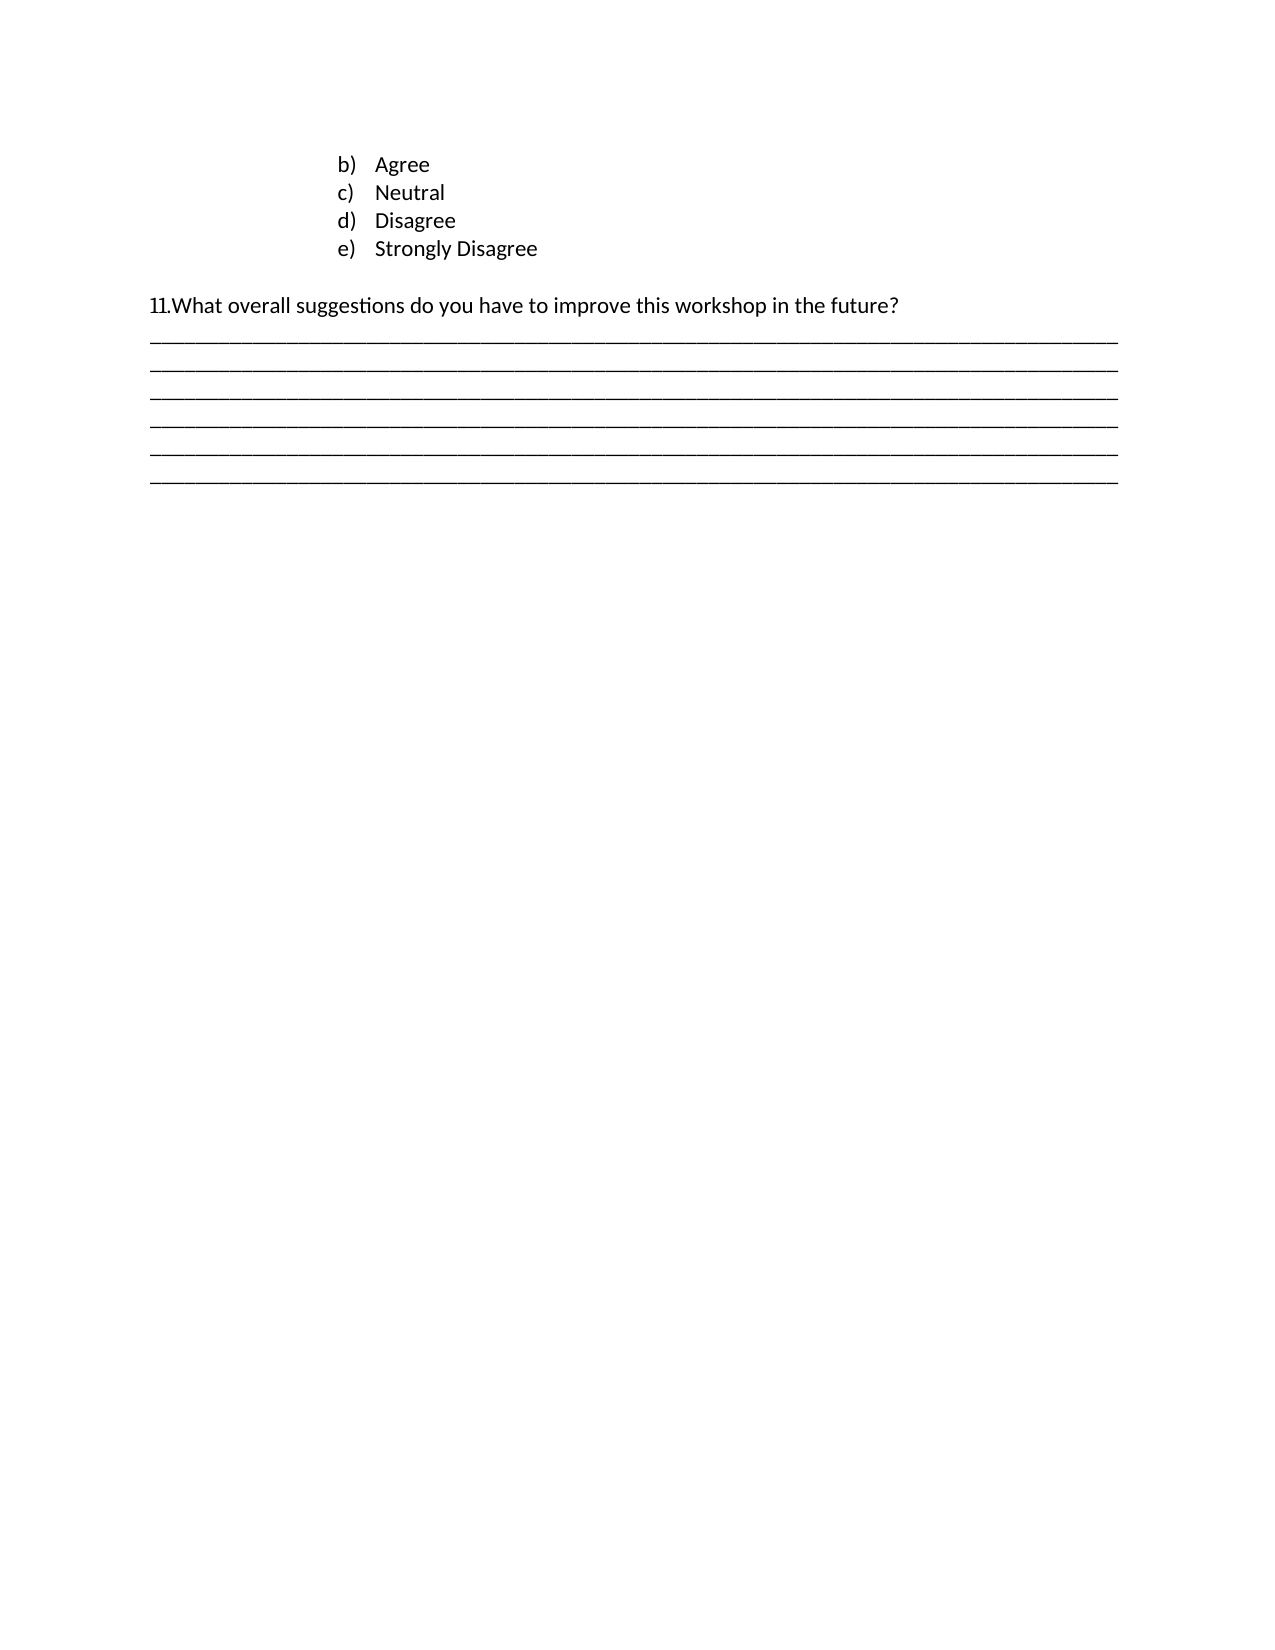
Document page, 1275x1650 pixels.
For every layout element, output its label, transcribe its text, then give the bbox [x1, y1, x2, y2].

list Strongly Disagree [337, 234, 1125, 262]
text 11.What overall suggestions do you have to improve this workshop in the future? [150, 291, 1125, 319]
text ______________________________________________________________________________________________________________________________________________________________________________________________________________________________________________________________________________________________________________________________________________________________________________________________________________________________________________________________________________________________________________________________ [150, 319, 1125, 487]
list Agree [337, 150, 1125, 178]
list Neutral [337, 178, 1125, 206]
list Disagree [337, 206, 1125, 234]
